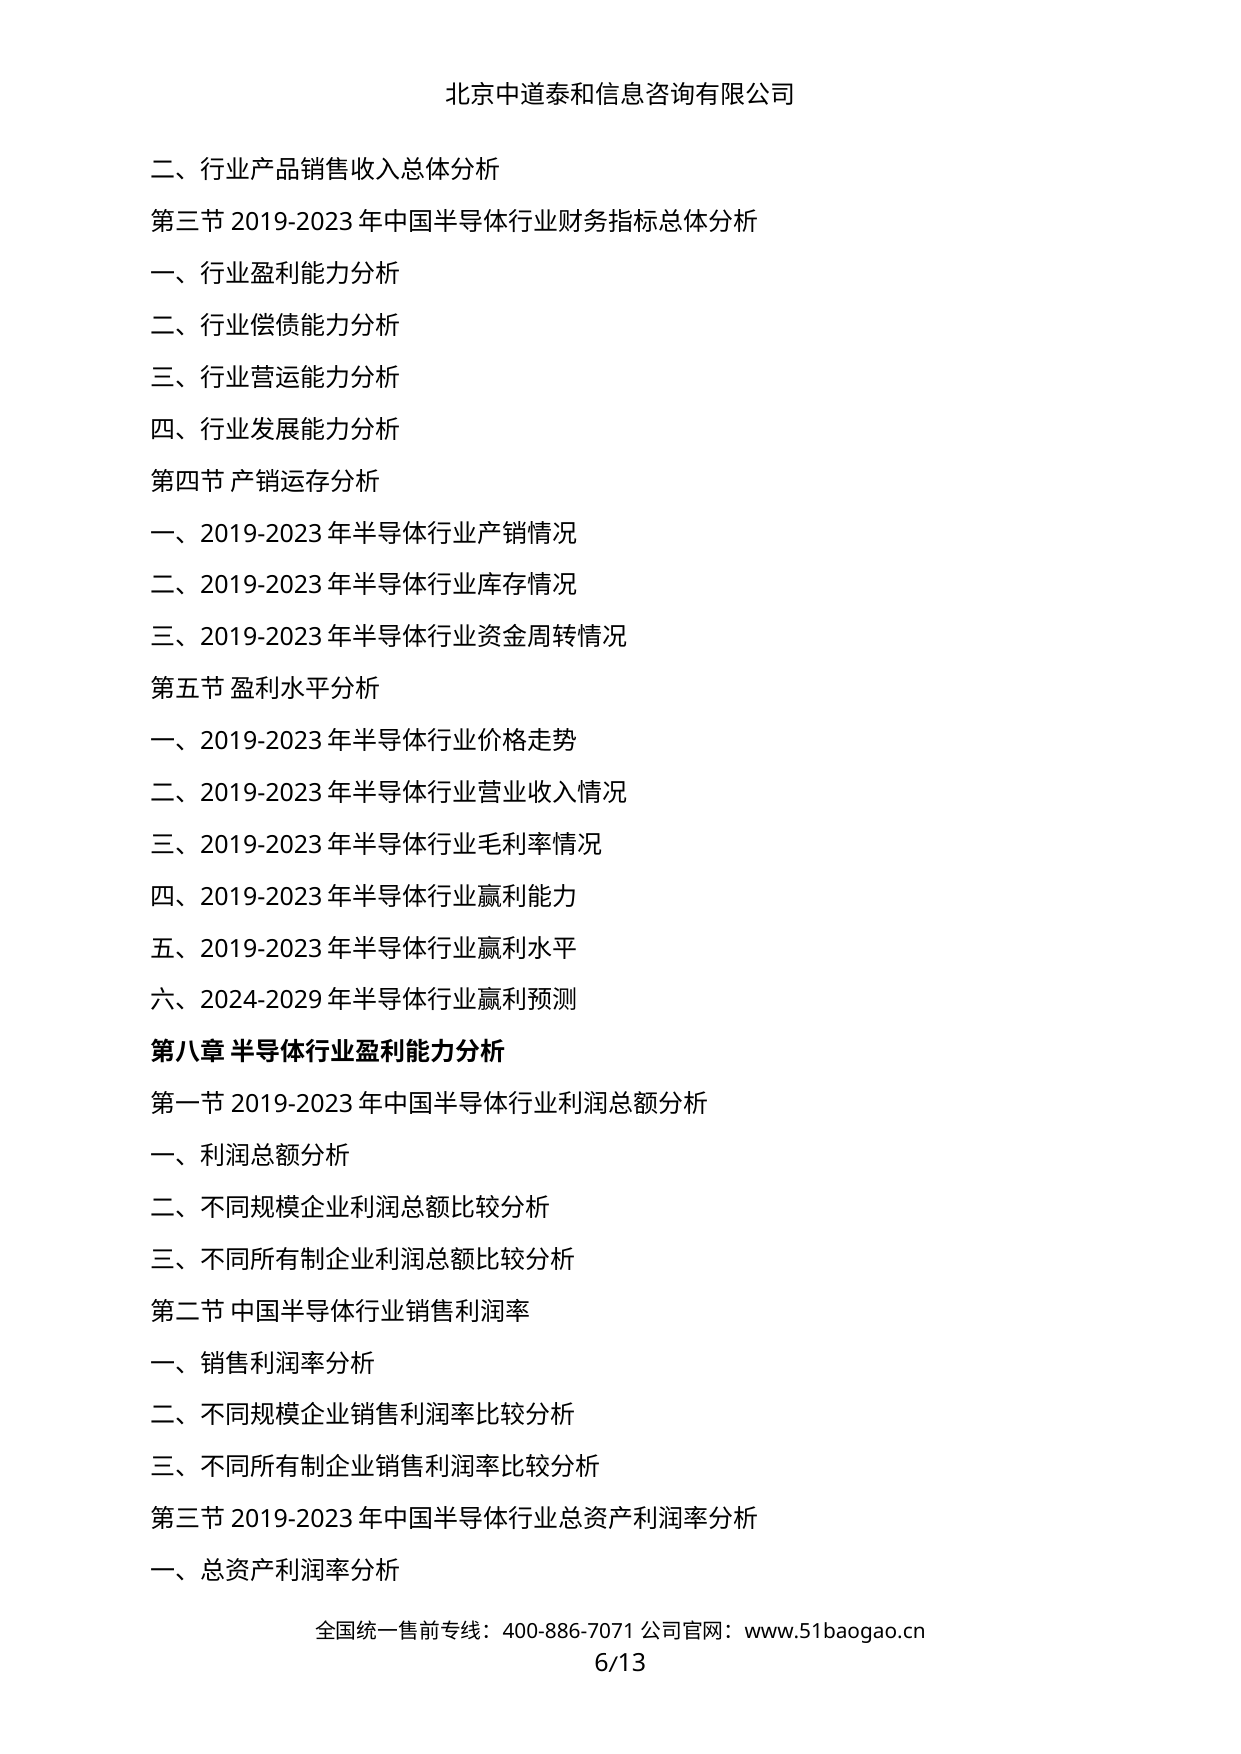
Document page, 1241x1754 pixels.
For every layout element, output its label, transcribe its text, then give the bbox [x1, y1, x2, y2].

text 二、不同规模企业销售利润率比较分析 [150, 1395, 1090, 1431]
text 四、行业发展能力分析 [150, 409, 1090, 446]
text 三、2019-2023年半导体行业资金周转情况 [150, 617, 1090, 653]
text 一、2019-2023年半导体行业产销情况 [150, 513, 1090, 549]
text 二、不同规模企业利润总额比较分析 [150, 1187, 1090, 1224]
text 第四节 产销运存分析 [150, 461, 1090, 497]
text 一、行业盈利能力分析 [150, 254, 1090, 290]
text 第三节 2019-2023年中国半导体行业财务指标总体分析 [150, 202, 1090, 238]
text 一、利润总额分析 [150, 1136, 1090, 1172]
text 第三节 2019-2023年中国半导体行业总资产利润率分析 [150, 1499, 1090, 1535]
text 第一节 2019-2023年中国半导体行业利润总额分析 [150, 1084, 1090, 1120]
text 二、2019-2023年半导体行业库存情况 [150, 565, 1090, 601]
text 五、2019-2023年半导体行业赢利水平 [150, 928, 1090, 964]
text 一、销售利润率分析 [150, 1343, 1090, 1379]
text 二、2019-2023年半导体行业营业收入情况 [150, 772, 1090, 809]
text 第二节 中国半导体行业销售利润率 [150, 1291, 1090, 1327]
text 二、行业产品销售收入总体分析 [150, 150, 1090, 186]
text 三、不同所有制企业销售利润率比较分析 [150, 1447, 1090, 1483]
text 一、2019-2023年半导体行业价格走势 [150, 721, 1090, 757]
text 二、行业偿债能力分析 [150, 306, 1090, 342]
text 三、行业营运能力分析 [150, 357, 1090, 394]
text 第五节 盈利水平分析 [150, 669, 1090, 705]
text 四、2019-2023年半导体行业赢利能力 [150, 876, 1090, 912]
text 第八章 半导体行业盈利能力分析 [150, 1032, 1090, 1068]
text 六、2024-2029年半导体行业赢利预测 [150, 980, 1090, 1016]
text 一、总资产利润率分析 [150, 1551, 1090, 1587]
text 三、2019-2023年半导体行业毛利率情况 [150, 824, 1090, 861]
text 三、不同所有制企业利润总额比较分析 [150, 1239, 1090, 1276]
